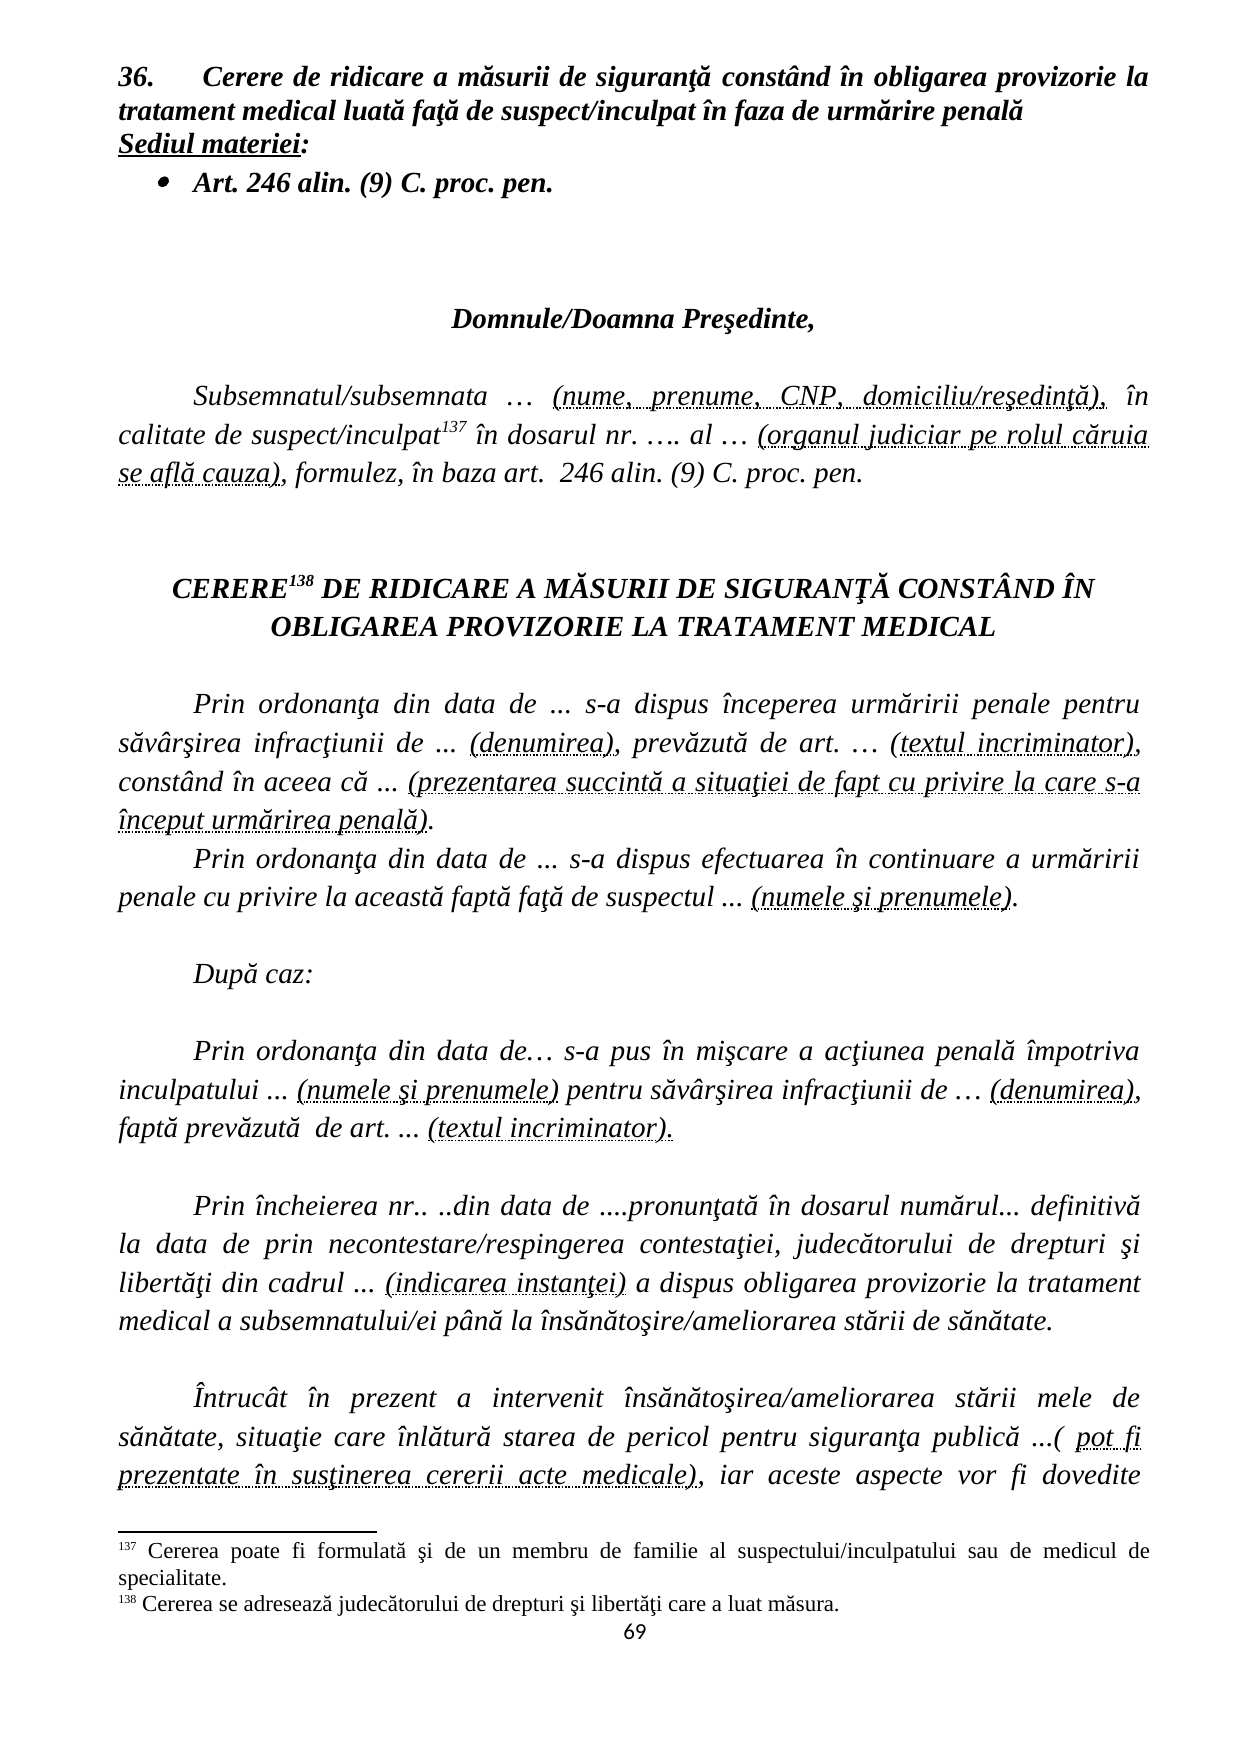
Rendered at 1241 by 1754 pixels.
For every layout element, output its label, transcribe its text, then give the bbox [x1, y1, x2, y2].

text Subsemnatul/subsemnata … (nume, prenume, CNP, domiciliu/reşedinţă), în calitate de suspect/inculpat în dosarul nr. …. al … (organul judiciar pe rolul căruia se află cauza), formulez, în baza art. 246 alin. (9) C. proc. pen. [118, 378, 1152, 489]
text CERERE DE RIDICARE A MĂSURII DE SIGURANŢĂ CONSTÂND ÎN OBLIGAREA PROVIZORIE [118, 571, 1152, 643]
text Domnule/Doamna Preşedinte, [118, 301, 1152, 335]
text Sediul materiei: [118, 126, 1152, 160]
text Prin ordonanţa din data de ... s-a dispus efectuarea în continuare a urmăririi penale cu privire la această faptă faţă de suspectul ... (numele şi prenumele). [118, 841, 1144, 913]
text Prin ordonanţa din data de ... s-a dispus începerea urmăririi penale pentru săvârşirea infracţiunii de ... (denumirea), prevăzută de art. … (textul incriminator), constând în aceea că ... (prezentarea succintă a situaţiei de fapt cu privire la care s-a început urmărirea penală). [118, 687, 1144, 836]
list Art. 246 alin. (9) C. proc. pen. [156, 165, 1152, 198]
text După caz: [118, 956, 1144, 990]
text Prin ordonanţa din data de… s-a pus în mişcare a acţiunea penală împotriva inculpatului ... (numele şi prenumele) pentru săvârşirea infracţiunii de … (denumirea), faptă prevăzută de art. ... (textul incriminator). [118, 1033, 1144, 1144]
subtitle 36. Cerere de ridicare a măsurii de siguranţă constând în obligarea provizorie la tratament medical luată faţă de suspect/inculpat în faza de urmărire penală [118, 59, 1152, 126]
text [118, 1380, 1144, 1491]
text Prin încheierea nr.. ..din data de ....pronunţată în dosarul numărul... definitivă la data de prin necontestare/respingerea contestaţiei, judecătorului de drepturi şi libertăţi din cadrul ... (indicarea instanţei) a dispus obligarea provizorie la tratament medical a subsemnatului/ei până la însănătoşire/ameliorarea stării de sănătate. [118, 1188, 1144, 1337]
